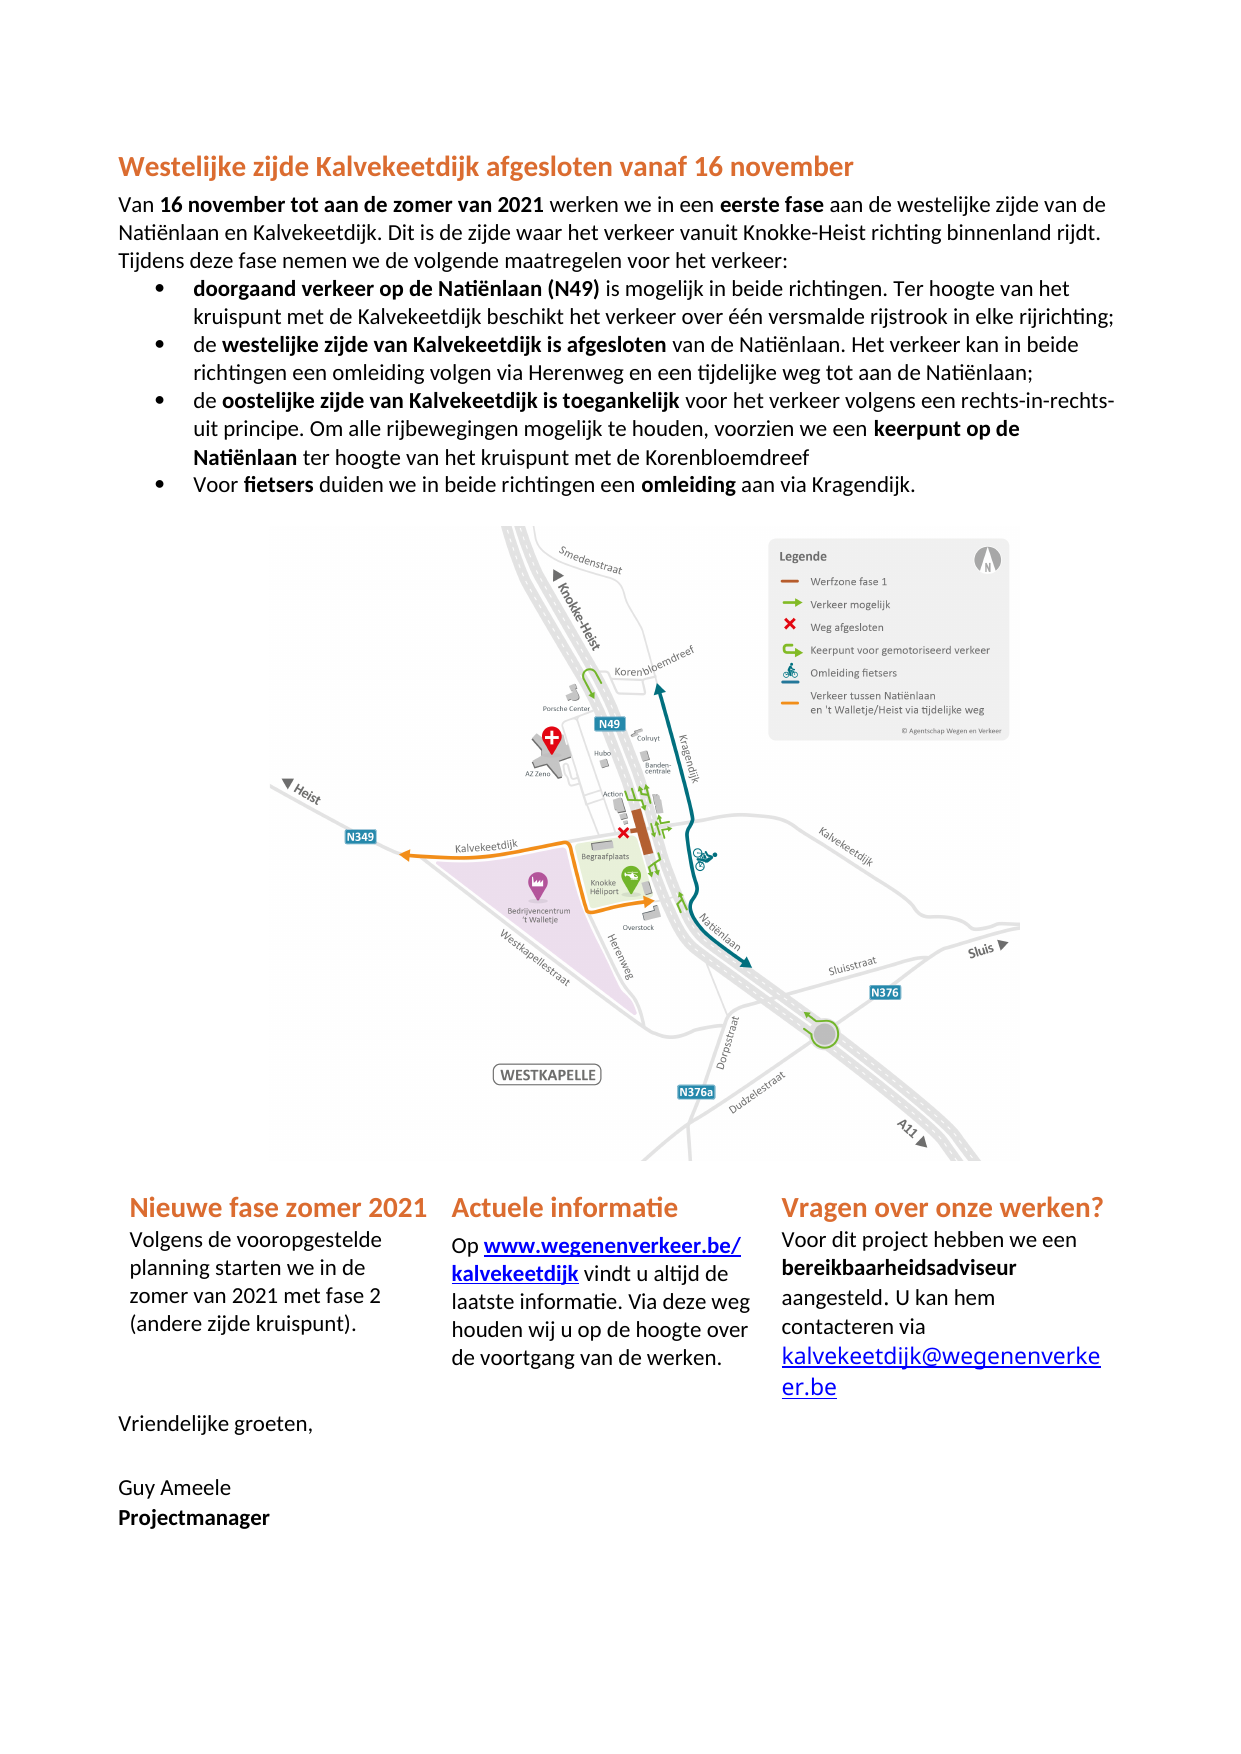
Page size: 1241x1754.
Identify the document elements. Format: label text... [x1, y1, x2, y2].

table_cell Voor dit project hebben we een bereikbaarheidsadviseur aangesteld. U kan hem contacteren via kalvekeetdijk@wegenenverkeer.be [770, 1225, 1121, 1402]
table_header Nieuwe fase zomer 2021 [118, 1189, 440, 1225]
list Voor fietsers duiden we in beide richtingen een omleiding aan via Kragendijk. [156, 471, 1122, 499]
table_header Actuele informatie [440, 1189, 770, 1225]
table_header Vragen over onze werken? [770, 1189, 1121, 1225]
text Westelijke zijde Kalvekeetdijk afgesloten vanaf 16 november [118, 148, 1122, 183]
text Van 16 november tot aan de zomer van 2021 werken we in een eerste fase aan de westelijke zijde van de Natiënlaan en Kalvekeetdijk. Dit is de zijde waar het verkeer vanuit Knokke-Heist richting binnenland rijdt. Tijdens deze fase nemen we de volgende maatregelen voor het verkeer: [118, 190, 1122, 274]
list de oostelijke zijde van Kalvekeetdijk is toegankelijk voor het verkeer volgens een rechts-in-rechts-uit principe. Om alle rijbewegingen mogelijk te houden, voorzien we een keerpunt op de Natiënlaan ter hoogte van het kruispunt met de Korenbloemdreef [156, 387, 1122, 471]
table_cell Volgens de vooropgestelde planning starten we in de zomer van 2021 met fase 2 (andere zijde kruispunt). [118, 1225, 440, 1402]
table_cell Op www.wegenenverkeer.be/ kalvekeetdijk vindt u altijd de laatste informatie. Via deze weg houden wij u op de hoogte over de voortgang van de werken. [440, 1225, 770, 1402]
list de westelijke zijde van Kalvekeetdijk is afgesloten van de Natiënlaan. Het verkeer kan in beide richtingen een omleiding volgen via Herenweg en een tijdelijke weg tot aan de Natiënlaan; [156, 331, 1122, 387]
list doorgaand verkeer op de Natiënlaan (N49) is mogelijk in beide richtingen. Ter hoogte van het kruispunt met de Kalvekeetdijk beschikt het verkeer over één versmalde rijstrook in elke rijrichting; [156, 274, 1122, 331]
text Vriendelijke groeten, Guy Ameele Projectmanager [118, 1409, 1122, 1531]
